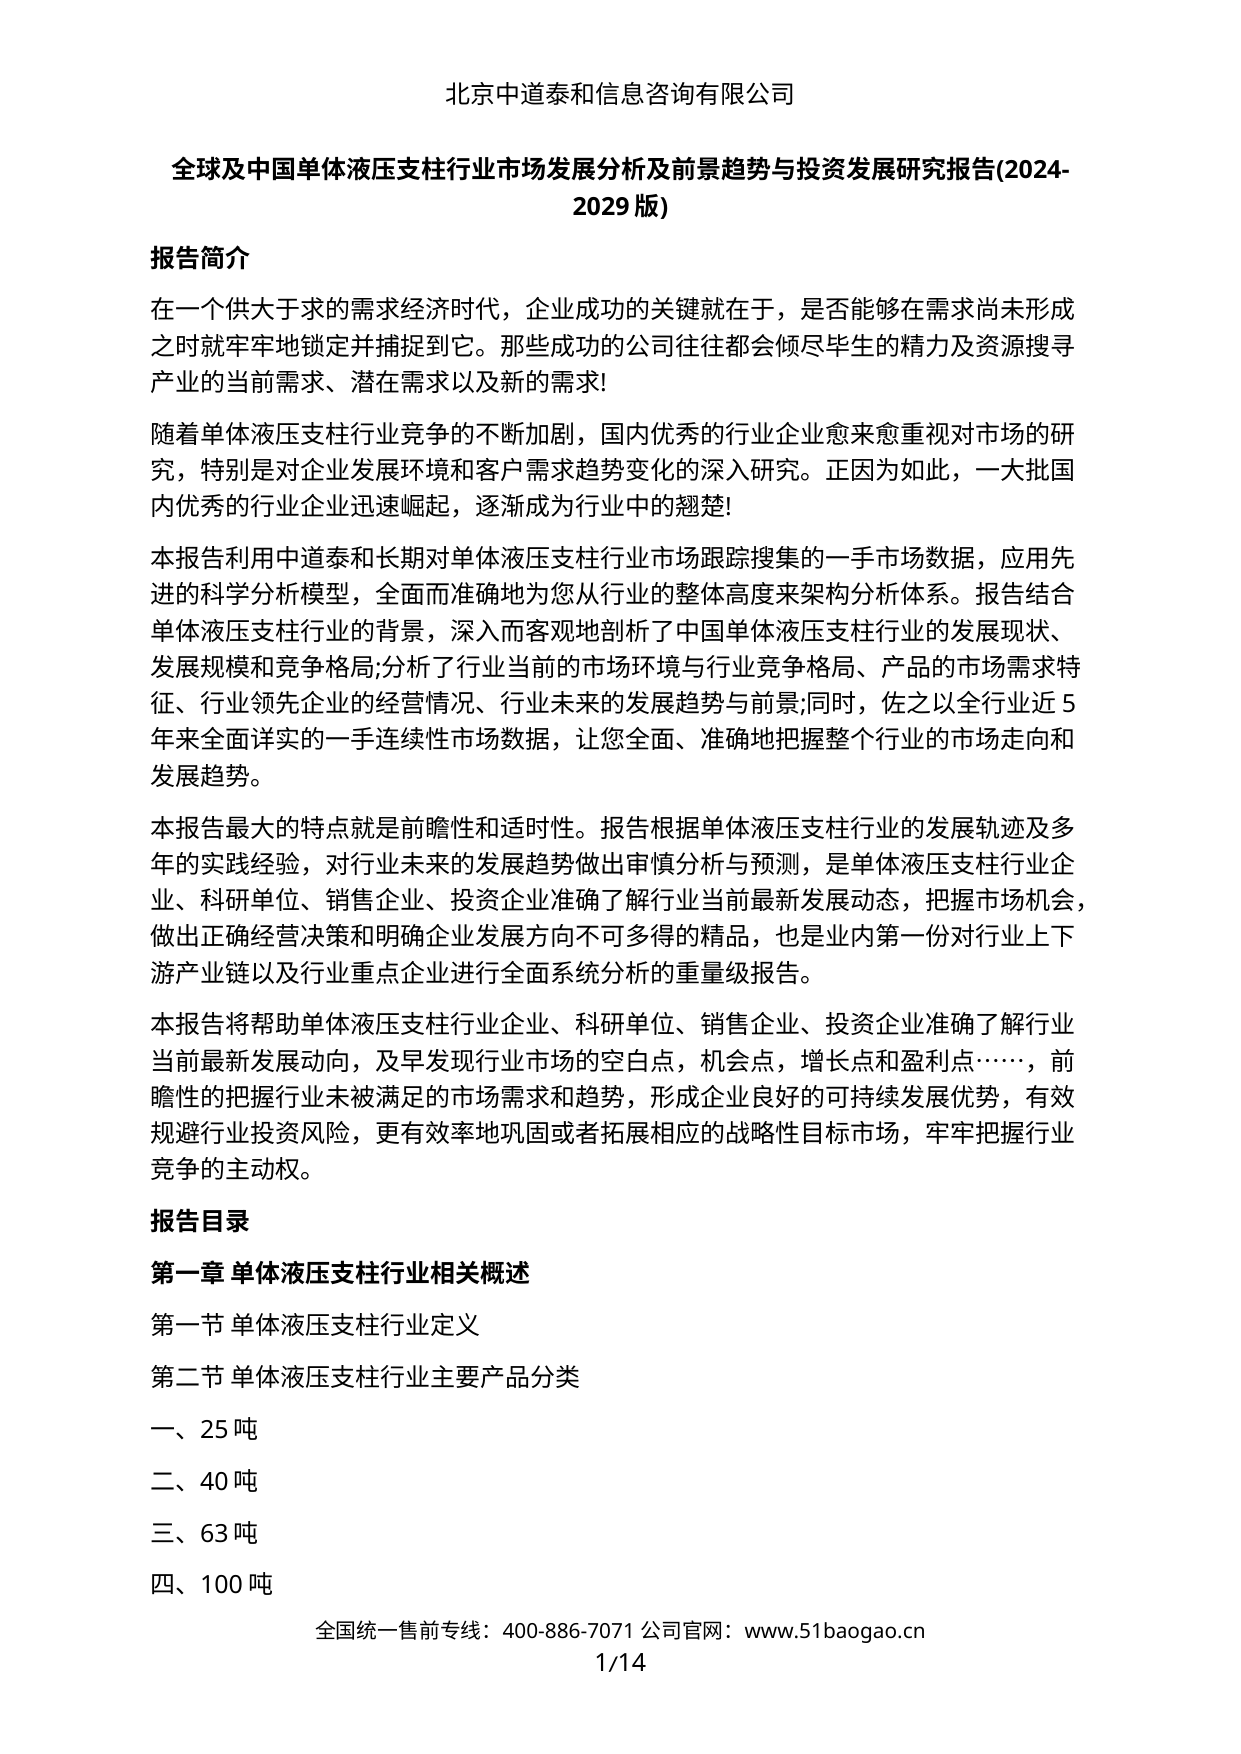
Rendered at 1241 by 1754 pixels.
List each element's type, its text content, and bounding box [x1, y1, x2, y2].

text 本报告最大的特点就是前瞻性和适时性。报告根据单体液压支柱行业的发展轨迹及多年的实践经验，对行业未来的发展趋势做出审慎分析与预测，是单体液压支柱行业企业、科研单位、销售企业、投资企业准确了解行业当前最新发展动态，把握市场机会，做出正确经营决策和明确企业发展方向不可多得的精品，也是业内第一份对行业上下游产业链以及行业重点企业进行全面系统分析的重量级报告。 [150, 808, 1090, 989]
text 一、25吨 [150, 1409, 1090, 1446]
text 四、100吨 [150, 1565, 1090, 1601]
text 第二节 单体液压支柱行业主要产品分类 [150, 1357, 1090, 1394]
text 报告简介 [150, 238, 1090, 274]
text 报告目录 [150, 1202, 1090, 1238]
text 第一节 单体液压支柱行业定义 [150, 1306, 1090, 1342]
text 第一章 单体液压支柱行业相关概述 [150, 1254, 1090, 1290]
text 三、63吨 [150, 1513, 1090, 1549]
text 本报告利用中道泰和长期对单体液压支柱行业市场跟踪搜集的一手市场数据，应用先进的科学分析模型，全面而准确地为您从行业的整体高度来架构分析体系。报告结合单体液压支柱行业的背景，深入而客观地剖析了中国单体液压支柱行业的发展现状、发展规模和竞争格局;分析了行业当前的市场环境与行业竞争格局、产品的市场需求特征、行业领先企业的经营情况、行业未来的发展趋势与前景;同时，佐之以全行业近5年来全面详实的一手连续性市场数据，让您全面、准确地把握整个行业的市场走向和发展趋势。 [150, 539, 1090, 792]
text 在一个供大于求的需求经济时代，企业成功的关键就在于，是否能够在需求尚未形成之时就牢牢地锁定并捕捉到它。那些成功的公司往往都会倾尽毕生的精力及资源搜寻产业的当前需求、潜在需求以及新的需求! [150, 290, 1090, 399]
text 本报告将帮助单体液压支柱行业企业、科研单位、销售企业、投资企业准确了解行业当前最新发展动向，及早发现行业市场的空白点，机会点，增长点和盈利点……，前瞻性的把握行业未被满足的市场需求和趋势，形成企业良好的可持续发展优势，有效规避行业投资风险，更有效率地巩固或者拓展相应的战略性目标市场，牢牢把握行业竞争的主动权。 [150, 1005, 1090, 1186]
text 全球及中国单体液压支柱行业市场发展分析及前景趋势与投资发展研究报告(2024-2029版) [150, 150, 1090, 222]
text 二、40吨 [150, 1461, 1090, 1497]
text 随着单体液压支柱行业竞争的不断加剧，国内优秀的行业企业愈来愈重视对市场的研究，特别是对企业发展环境和客户需求趋势变化的深入研究。正因为如此，一大批国内优秀的行业企业迅速崛起，逐渐成为行业中的翘楚! [150, 414, 1090, 523]
